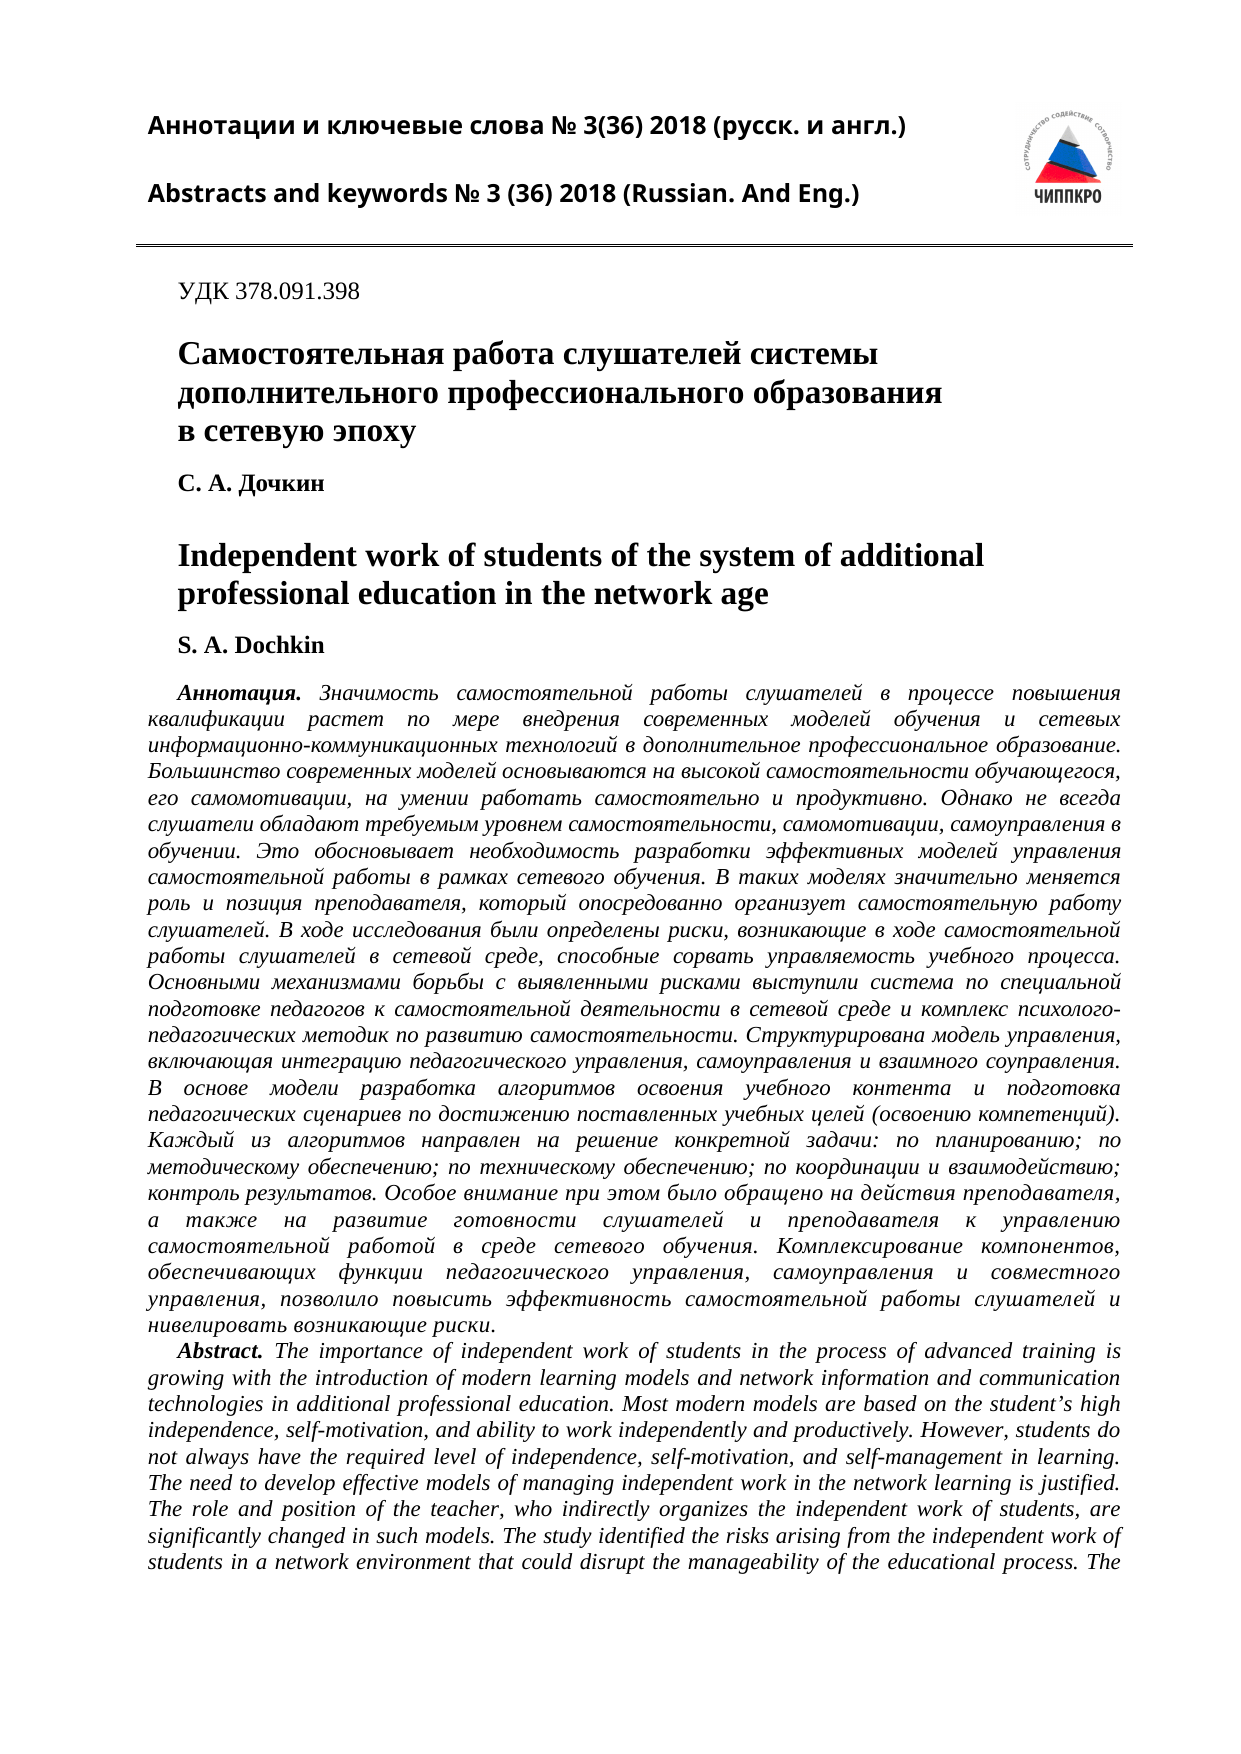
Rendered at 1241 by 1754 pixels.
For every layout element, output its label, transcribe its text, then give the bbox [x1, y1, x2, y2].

list S. A. Dochkin [177, 631, 1122, 659]
text УДК 378.091.398 [148, 276, 1122, 305]
text С. А. Дочкин [177, 468, 1122, 496]
text Самостоятельная работа слушателей системы дополнительного профессионального образования в сетевую эпоху [177, 333, 1122, 448]
text Аннотация. Значимость самостоятельной работы слушателей в процессе повышения квалификации растет по мере внедрения современных моделей обучения и сетевых информационно-коммуникационных технологий в дополнительное профессиональное образование. Большинство современных моделей основываются на высокой самостоятельности обучающегося, его самомотивации, на умении работать самостоятельно и продуктивно. Однако не всегда слушатели обладают требуемым уровнем самостоятельности, самомотивации, самоуправления в обучении. Это обосновывает необходимость разработки эффективных моделей управления самостоятельной работы в рамках сетевого обучения. В таких моделях значительно меняется роль и позиция преподавателя, который опосредованно организует самостоятельную работу слушателей. В ходе исследования были определены риски, возникающие в ходе самостоятельной работы слушателей в сетевой среде, способные сорвать управляемость учебного процесса. Основными механизмами борьбы с выявленными рисками выступили система по специальной подготовке педагогов к самостоятельной деятельности в сетевой среде и комплекс психолого-педагогических методик по развитию самостоятельности. Структурирована модель управления, включающая интеграцию педагогического управления, самоуправления и взаимного соуправления. В основе модели разработка алгоритмов освоения учебного контента и подготовка педагогических сценариев по достижению поставленных учебных целей (освоению компетенций). Каждый из алгоритмов направлен на решение конкретной задачи: по планированию; по методическому обеспечению; по техническому обеспечению; по координации и взаимодействию; контроль результатов. Особое внимание при этом было обращено на действия преподавателя, а также на развитие готовности слушателей и преподавателя к управлению самостоятельной работой в среде сетевого обучения. Комплексирование компонентов, обеспечивающих функции педагогического управления, самоуправления и совместного управления, позволило повысить эффективность самостоятельной работы слушателей и нивелировать возникающие риски. [148, 678, 1122, 1337]
list Independent work of students of the system of additional professional education in the network age [177, 535, 1122, 611]
picture [1014, 102, 1123, 216]
